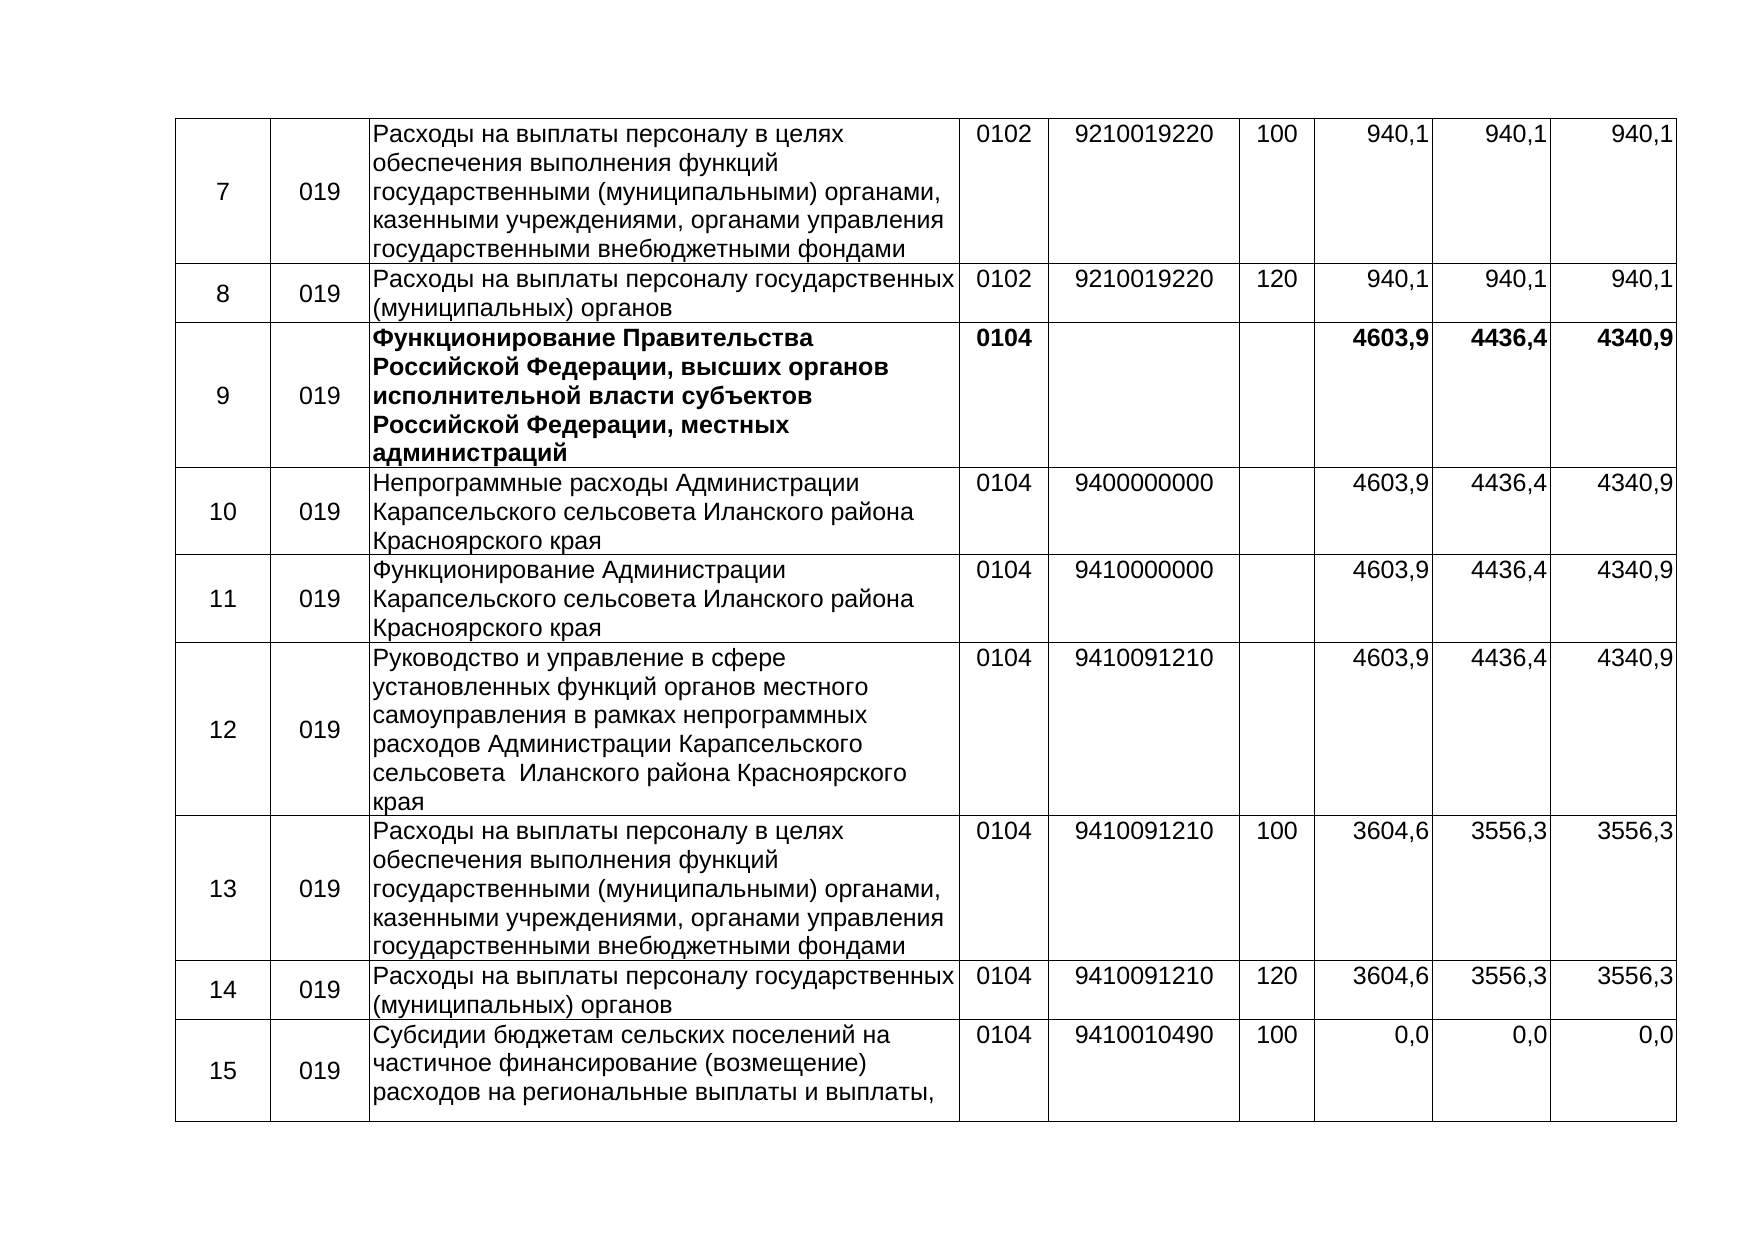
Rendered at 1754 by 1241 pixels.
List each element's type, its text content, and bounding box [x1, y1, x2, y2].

table_cell 4603,9 [1315, 468, 1432, 554]
table_cell 4340,9 [1551, 323, 1676, 467]
table_cell 019 [271, 468, 369, 554]
table_cell 11 [176, 555, 270, 642]
table_cell 940,1 [1551, 264, 1676, 322]
table_cell 019 [271, 119, 369, 263]
table_cell 14 [176, 961, 270, 1018]
table_cell 019 [271, 961, 369, 1018]
table_cell 0104 [960, 816, 1048, 960]
table_cell 4603,9 [1315, 643, 1432, 815]
table_cell 120 [1240, 264, 1314, 322]
table_cell 100 [1240, 816, 1314, 960]
table_cell 4340,9 [1551, 468, 1676, 554]
table_cell 4340,9 [1551, 643, 1676, 815]
table_cell 4436,4 [1433, 643, 1550, 815]
table_cell 9400000000 [1049, 468, 1239, 554]
table_cell 100 [1240, 119, 1314, 263]
table_cell 019 [271, 323, 369, 467]
table_cell 0,0 [1315, 1020, 1432, 1121]
table_cell 019 [271, 1020, 369, 1121]
table_cell 0102 [960, 119, 1048, 263]
table_cell 3556,3 [1551, 961, 1676, 1018]
table_cell Руководство и управление в сфере установленных функций органов местного самоуправления в рамках непрограммных расходов Администрации Карапсельского сельсовета Иланского района Красноярского края [370, 643, 959, 815]
table_cell 4340,9 [1551, 555, 1676, 642]
table_cell 7 [176, 119, 270, 263]
table_cell 0104 [960, 961, 1048, 1018]
table_cell 4603,9 [1315, 323, 1432, 467]
table_cell 0,0 [1551, 1020, 1676, 1121]
table_cell 940,1 [1315, 119, 1432, 263]
table_cell Расходы на выплаты персоналу государственных (муниципальных) органов [370, 264, 959, 322]
table_cell 15 [176, 1020, 270, 1121]
table_cell 3556,3 [1551, 816, 1676, 960]
table_cell 10 [176, 468, 270, 554]
table_cell 019 [271, 555, 369, 642]
table_cell [1240, 468, 1314, 554]
table_cell [1240, 323, 1314, 467]
table_cell 3604,6 [1315, 961, 1432, 1018]
table_cell 940,1 [1433, 264, 1550, 322]
table_cell 019 [271, 643, 369, 815]
table_cell 9210019220 [1049, 264, 1239, 322]
table_cell 9410091210 [1049, 961, 1239, 1018]
table_cell 940,1 [1315, 264, 1432, 322]
table_cell 3556,3 [1433, 961, 1550, 1018]
table_cell 3604,6 [1315, 816, 1432, 960]
table_cell 0104 [960, 1020, 1048, 1121]
table_cell 019 [271, 264, 369, 322]
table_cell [370, 1020, 959, 1121]
table_cell 4436,4 [1433, 468, 1550, 554]
table_cell 8 [176, 264, 270, 322]
table_cell 4436,4 [1433, 555, 1550, 642]
table_cell 0,0 [1433, 1020, 1550, 1121]
table_cell 0104 [960, 468, 1048, 554]
table_cell Функционирование Администрации Карапсельского сельсовета Иланского района Красноярского края [370, 555, 959, 642]
table_cell 9410000000 [1049, 555, 1239, 642]
table_cell [1240, 643, 1314, 815]
table_cell 0104 [960, 555, 1048, 642]
table_cell 9210019220 [1049, 119, 1239, 263]
table_cell 0104 [960, 323, 1048, 467]
table_cell 4603,9 [1315, 555, 1432, 642]
table_cell 13 [176, 816, 270, 960]
table_cell 120 [1240, 961, 1314, 1018]
table_cell Функционирование Правительства Российской Федерации, высших органов исполнительной власти субъектов Российской Федерации, местных администраций [370, 323, 959, 467]
table_cell 940,1 [1551, 119, 1676, 263]
table_cell 940,1 [1433, 119, 1550, 263]
table_cell 0104 [960, 643, 1048, 815]
table_cell 12 [176, 643, 270, 815]
table_cell 9 [176, 323, 270, 467]
table_cell 3556,3 [1433, 816, 1550, 960]
table_cell [1049, 323, 1239, 467]
table_cell 0102 [960, 264, 1048, 322]
table_cell Непрограммные расходы Администрации Карапсельского сельсовета Иланского района Красноярского края [370, 468, 959, 554]
table_cell 9410091210 [1049, 643, 1239, 815]
table_cell Расходы на выплаты персоналу в целях обеспечения выполнения функций государственными (муниципальными) органами, казенными учреждениями, органами управления государственными внебюджетными фондами [370, 119, 959, 263]
table_cell 019 [271, 816, 369, 960]
table_cell [1240, 555, 1314, 642]
table_cell Расходы на выплаты персоналу государственных (муниципальных) органов [370, 961, 959, 1018]
table_cell 9410010490 [1049, 1020, 1239, 1121]
table_cell 4436,4 [1433, 323, 1550, 467]
table_cell Расходы на выплаты персоналу в целях обеспечения выполнения функций государственными (муниципальными) органами, казенными учреждениями, органами управления государственными внебюджетными фондами [370, 816, 959, 960]
table_cell 100 [1240, 1020, 1314, 1121]
table_cell 9410091210 [1049, 816, 1239, 960]
